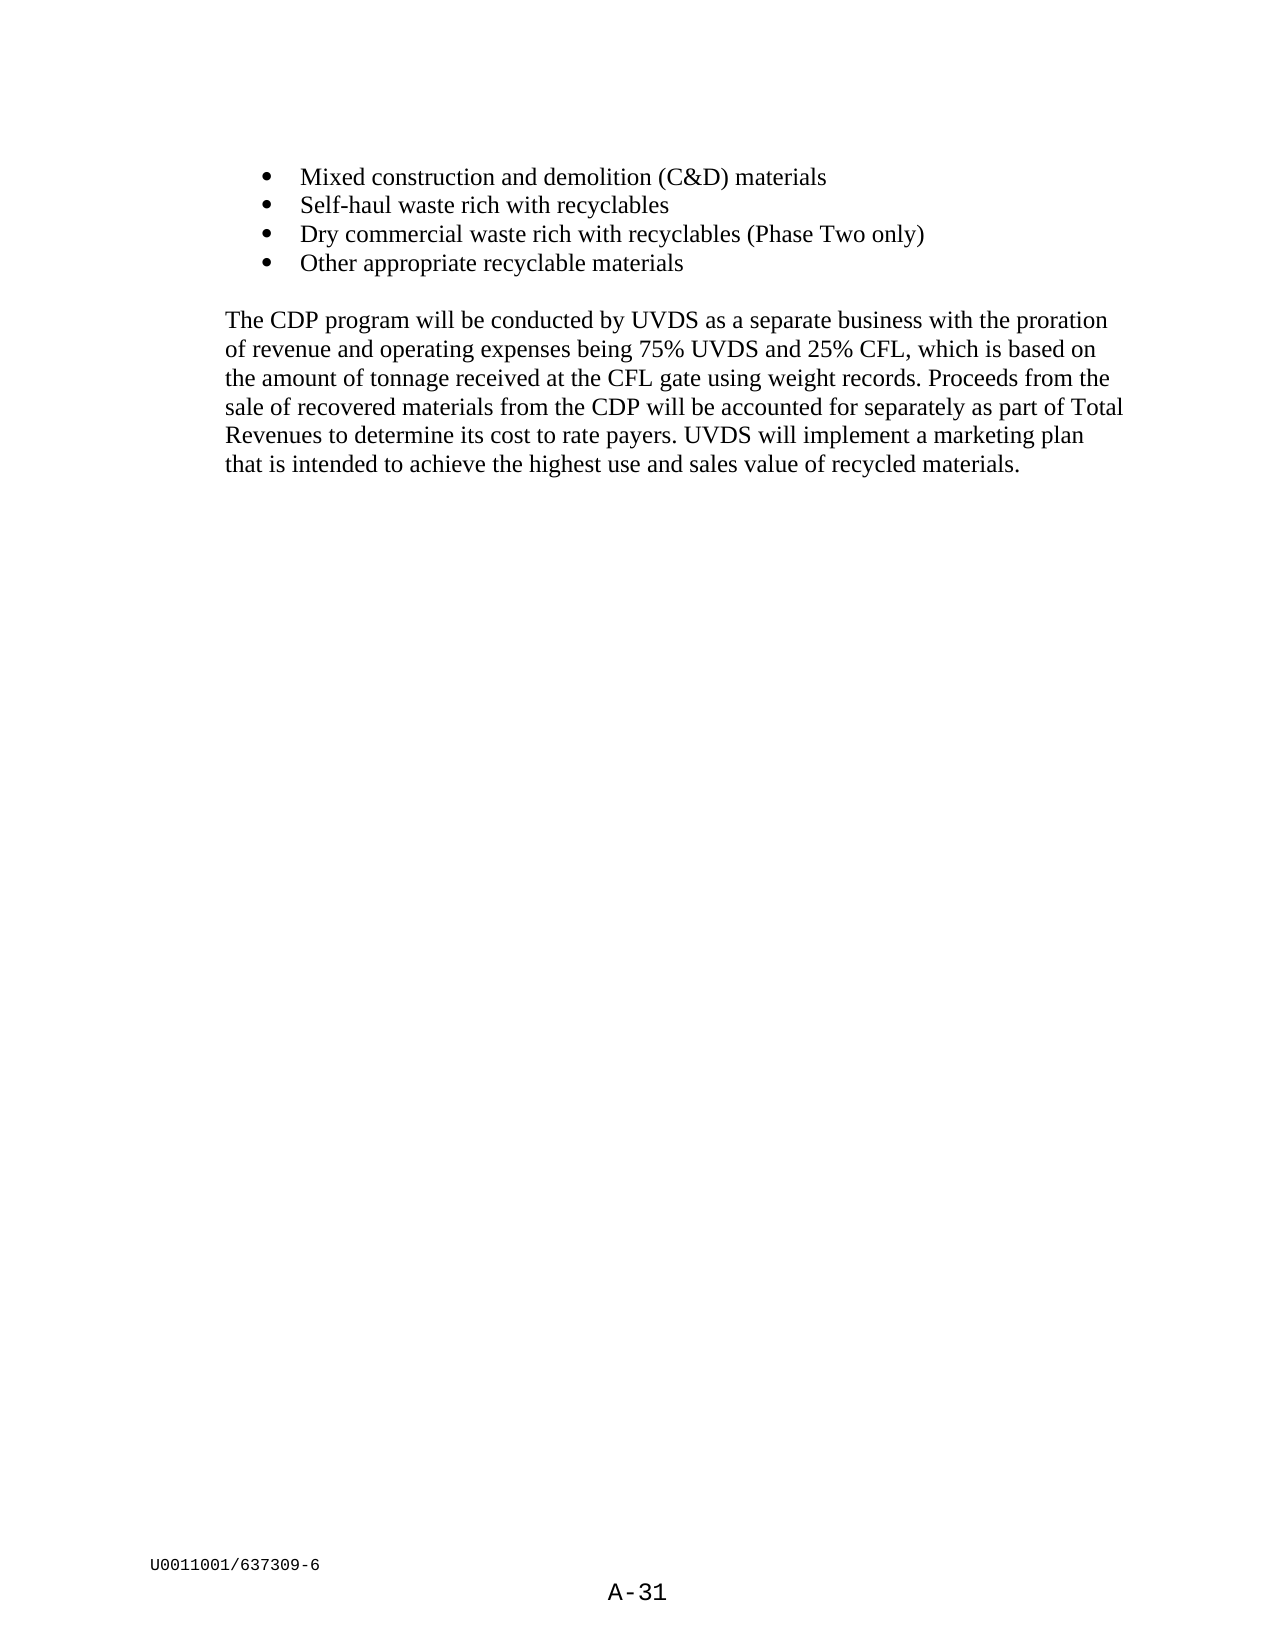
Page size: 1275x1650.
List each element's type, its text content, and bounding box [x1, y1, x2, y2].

list Mixed construction and demolition (C&D) materials [262, 162, 1125, 191]
text The CDP program will be conducted by UVDS as a separate business with the proration of revenue and operating expenses being 75% UVDS and 25% CFL, which is based on the amount of tonnage received at the CFL gate using weight records. Proceeds from the sale of recovered materials from the CDP will be accounted for separately as part of Total Revenues to determine its cost to rate payers. UVDS will implement a marketing plan that is intended to achieve the highest use and sales value of recycled materials. [150, 306, 1125, 478]
list Self-haul waste rich with recyclables [262, 191, 1125, 219]
list Dry commercial waste rich with recyclables (Phase Two only) [262, 219, 1125, 248]
list Other appropriate recyclable materials [262, 248, 1125, 277]
